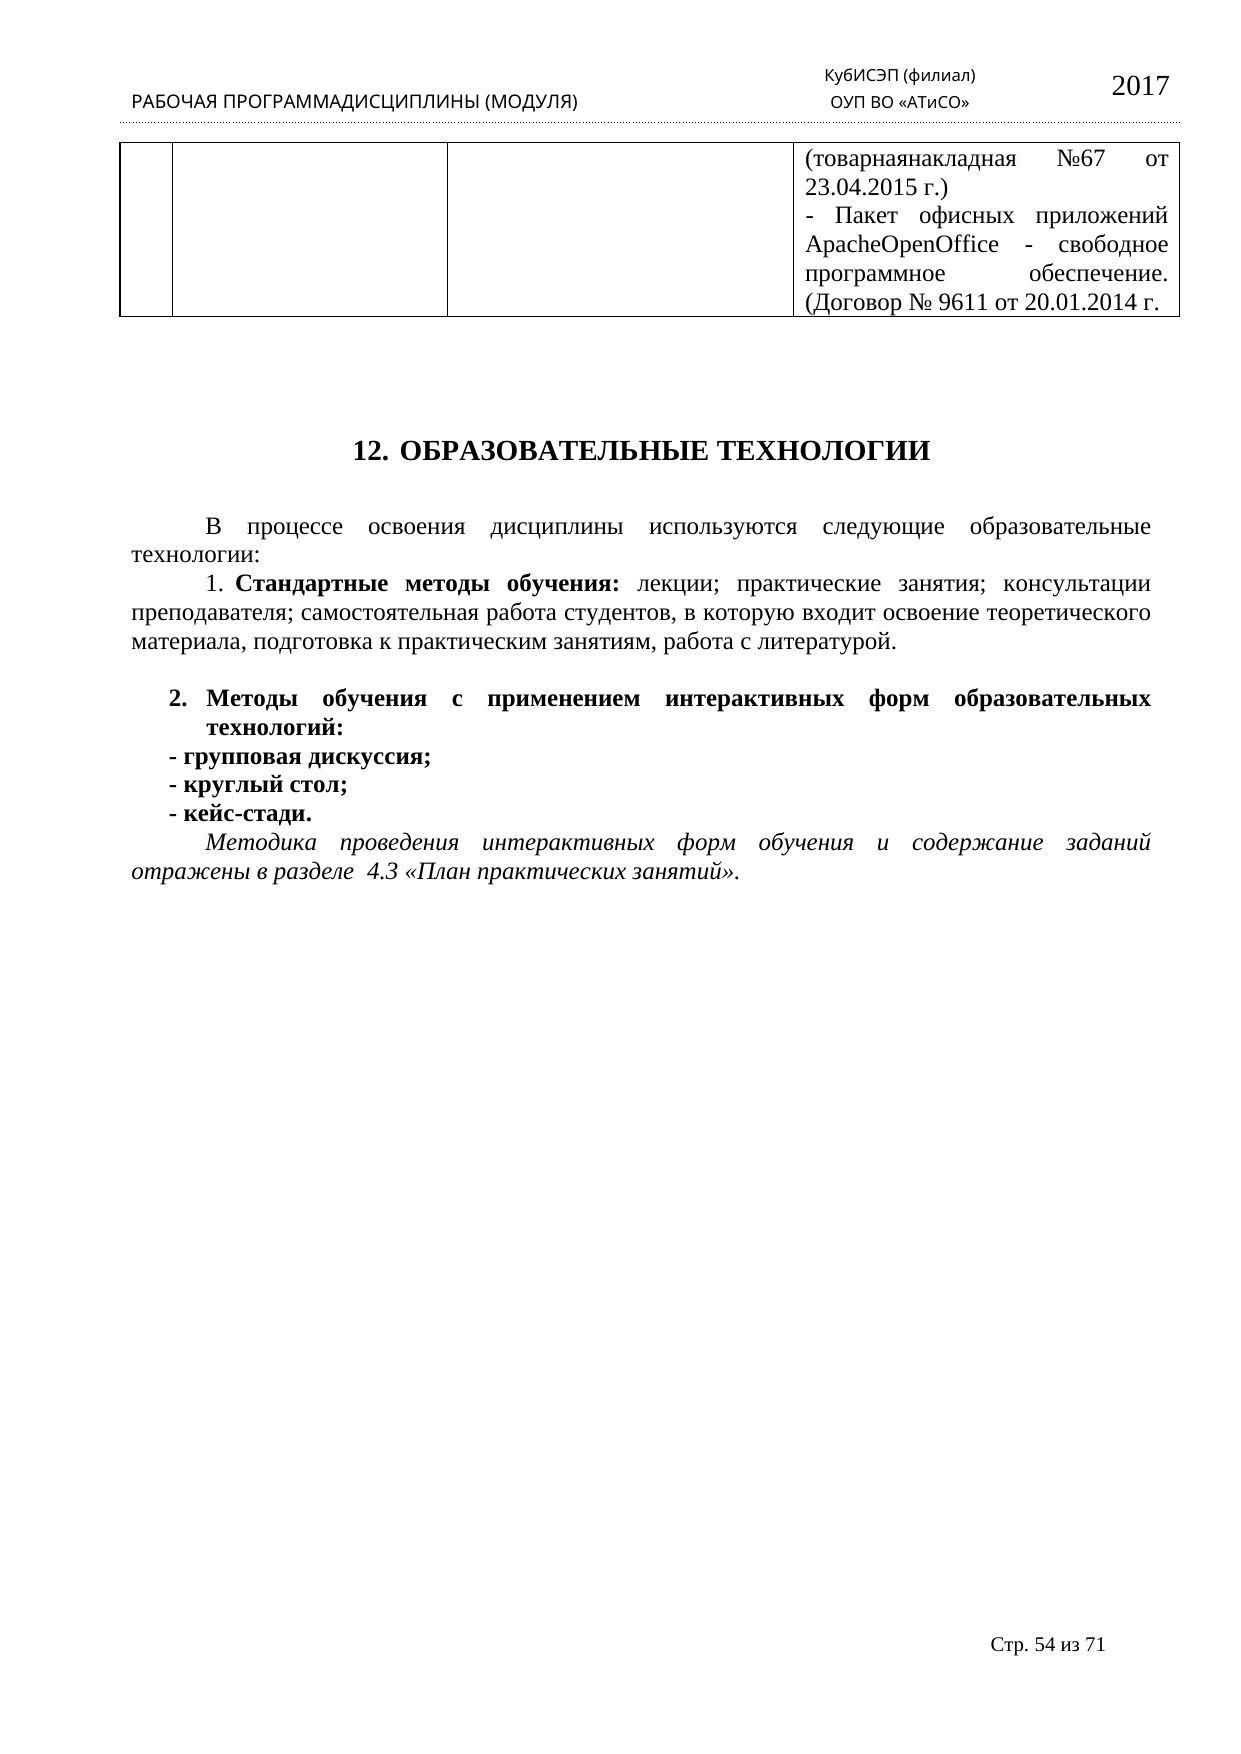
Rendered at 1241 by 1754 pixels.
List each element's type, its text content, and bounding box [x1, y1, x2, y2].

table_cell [794, 143, 1179, 316]
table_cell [448, 143, 793, 316]
list Стандартные методы обучения: лекции; практические занятия; консультации преподавателя; самостоятельная работа студентов, в которую входит освоение теоретического материала, подготовка к практическим занятиям, работа с литературой. [131, 568, 1152, 654]
subtitle ОБРАЗОВАТЕЛЬНЫЕ ТЕХНОЛОГИИ [131, 433, 1152, 467]
list Методы обучения с применением интерактивных форм образовательных технологий: [169, 683, 1152, 741]
text В процессе освоения дисциплины используются следующие образовательные технологии: [131, 511, 1152, 568]
text - групповая дискуссия; [169, 741, 1152, 769]
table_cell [173, 143, 447, 316]
text - кейс-стади. [169, 798, 1152, 827]
text - круглый стол; [169, 769, 1152, 798]
table_cell [121, 143, 172, 316]
text Методика проведения интерактивных форм обучения и содержание заданий отражены в разделе 4.3 «План практических занятий». [131, 827, 1152, 884]
